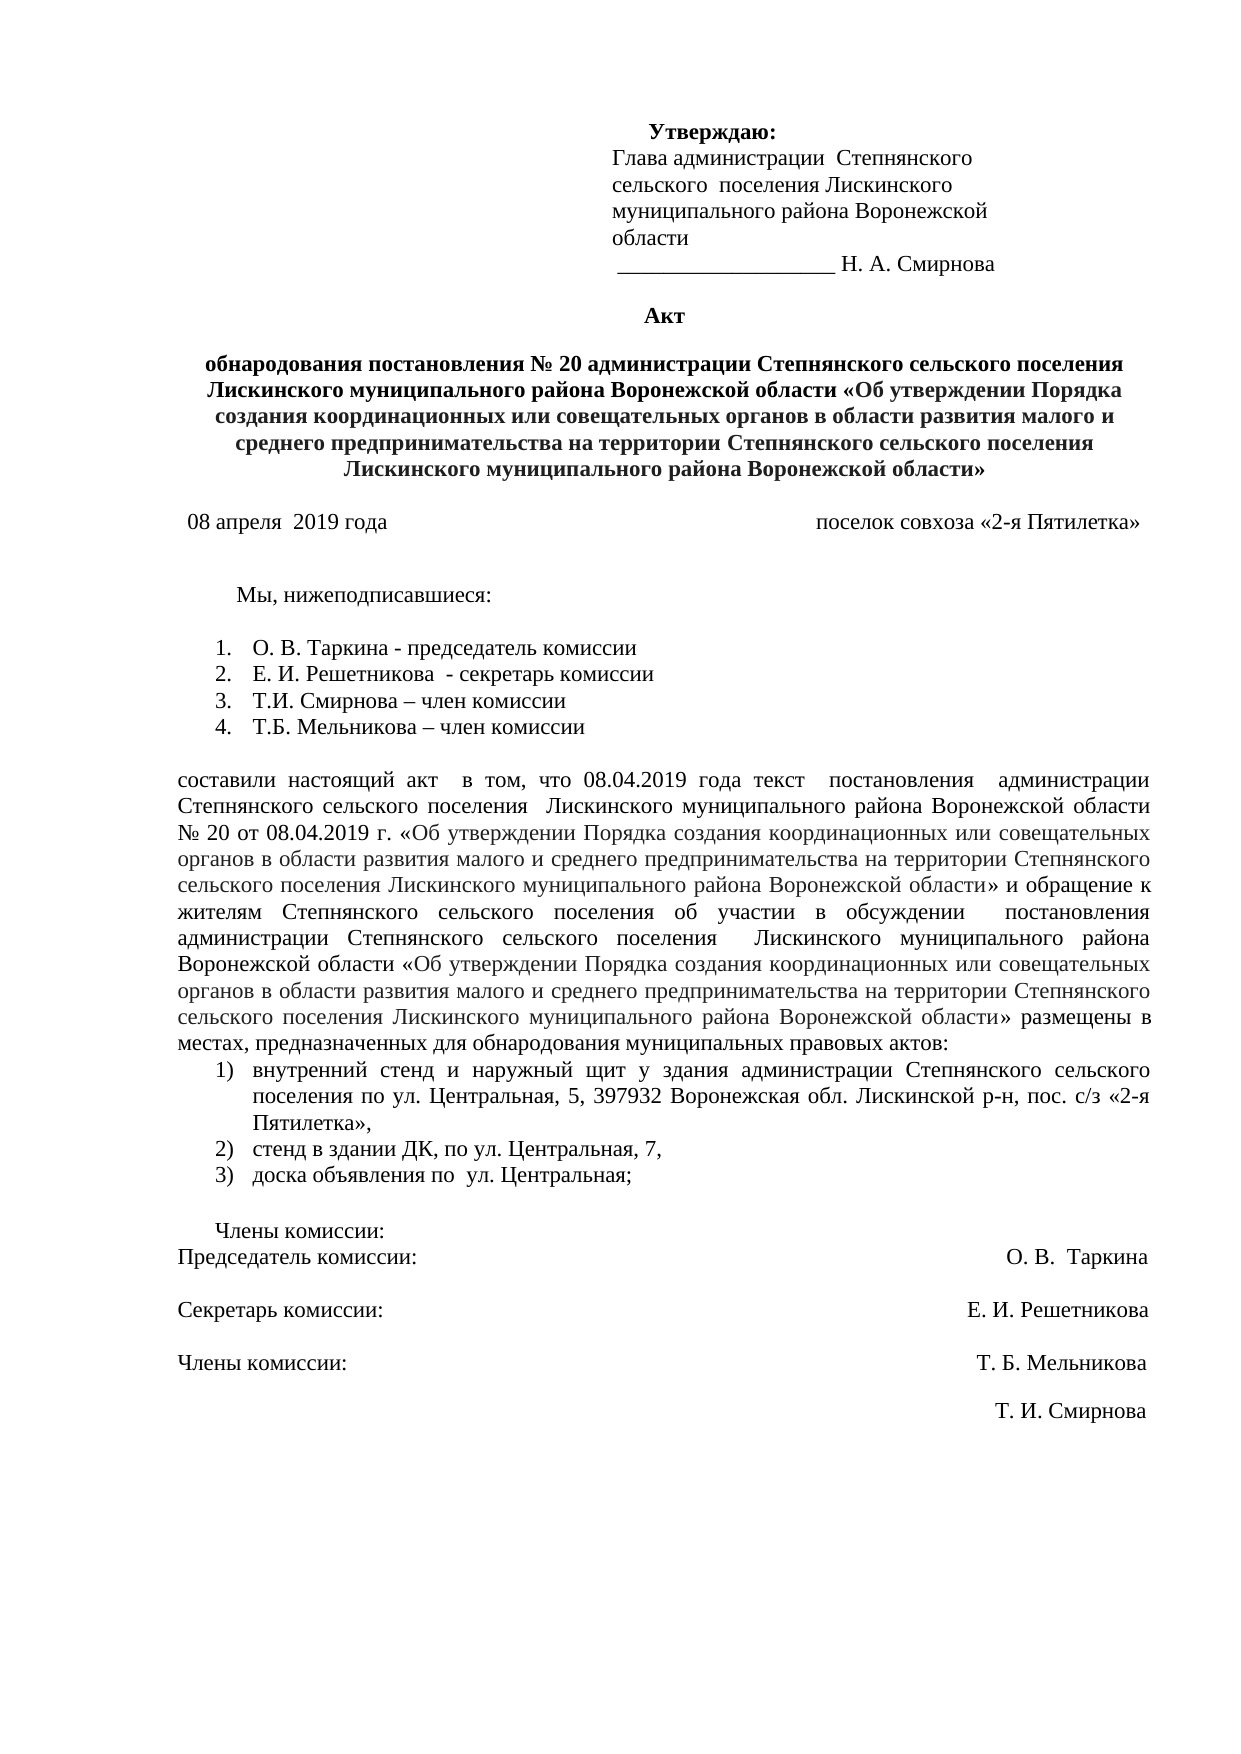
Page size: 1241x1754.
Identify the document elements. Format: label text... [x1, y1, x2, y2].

list доска объявления по ул. Центральная; [215, 1161, 1152, 1188]
list Т.Б. Мельникова – член комиссии [215, 713, 1152, 739]
text сельского поселения Лискинского [177, 171, 1152, 197]
text ___________________ Н. А. Смирнова [177, 250, 1152, 276]
text составили настоящий акт в том, что 08.04.2019 года текст постановления администрации Степнянского сельского поселения Лискинского муниципального района Воронежской области № 20 от 08.04.2019 г. «Об утверждении Порядка создания координационных или совещательных органов в области развития малого и среднего предпринимательства на территории Степнянского сельского поселения Лискинского муниципального района Воронежской области» и обращение к жителям Степнянского сельского поселения об участии в обсуждении постановления администрации Степнянского сельского поселения Лискинского муниципального района Воронежской области «Об утверждении Порядка создания координационных или совещательных органов в области развития малого и среднего предпринимательства на территории Степнянского сельского поселения Лискинского муниципального района Воронежской области» размещены в местах, предназначенных для обнародования муниципальных правовых актов: [177, 766, 1152, 1056]
text Глава администрации Степнянского [177, 144, 1152, 171]
list внутренний стенд и наружный щит у здания администрации Степнянского сельского поселения по ул. Центральная, 5, 397932 Воронежская обл. Лискинской р-н, пос. с/з «2-я Пятилетка», [215, 1056, 1152, 1135]
text Члены комиссии: [215, 1217, 1152, 1243]
text Т. И. Смирнова [177, 1396, 1152, 1424]
text Члены комиссии: Т. Б. Мельникова [177, 1348, 1152, 1375]
text области [177, 223, 1152, 250]
text Председатель комиссии: О. В. Таркина [177, 1243, 1152, 1269]
text обнародования постановления № 20 администрации Степнянского сельского поселения Лискинского муниципального района Воронежской области «Об утверждении Порядка создания координационных или совещательных органов в области развития малого и среднего предпринимательства на территории Степнянского сельского поселения Лискинского муниципального района Воронежской области» [177, 350, 1152, 482]
list О. В. Таркина - председатель комиссии [215, 634, 1152, 661]
list Т.И. Смирнова – член комиссии [215, 687, 1152, 713]
text Секретарь комиссии: Е. И. Решетникова [177, 1296, 1152, 1322]
text Утверждаю: [620, 118, 1152, 144]
text 08 апреля 2019 года поселок совхоза «2-я Пятилетка» [177, 508, 1152, 534]
text Акт [177, 303, 1152, 329]
list Мы, нижеподписавшиеся: [177, 581, 1152, 608]
list стенд в здании ДК, по ул. Центральная, 7, [215, 1135, 1152, 1161]
text муниципального района Воронежской [177, 197, 1152, 223]
list Е. И. Решетникова - секретарь комиссии [215, 661, 1152, 687]
